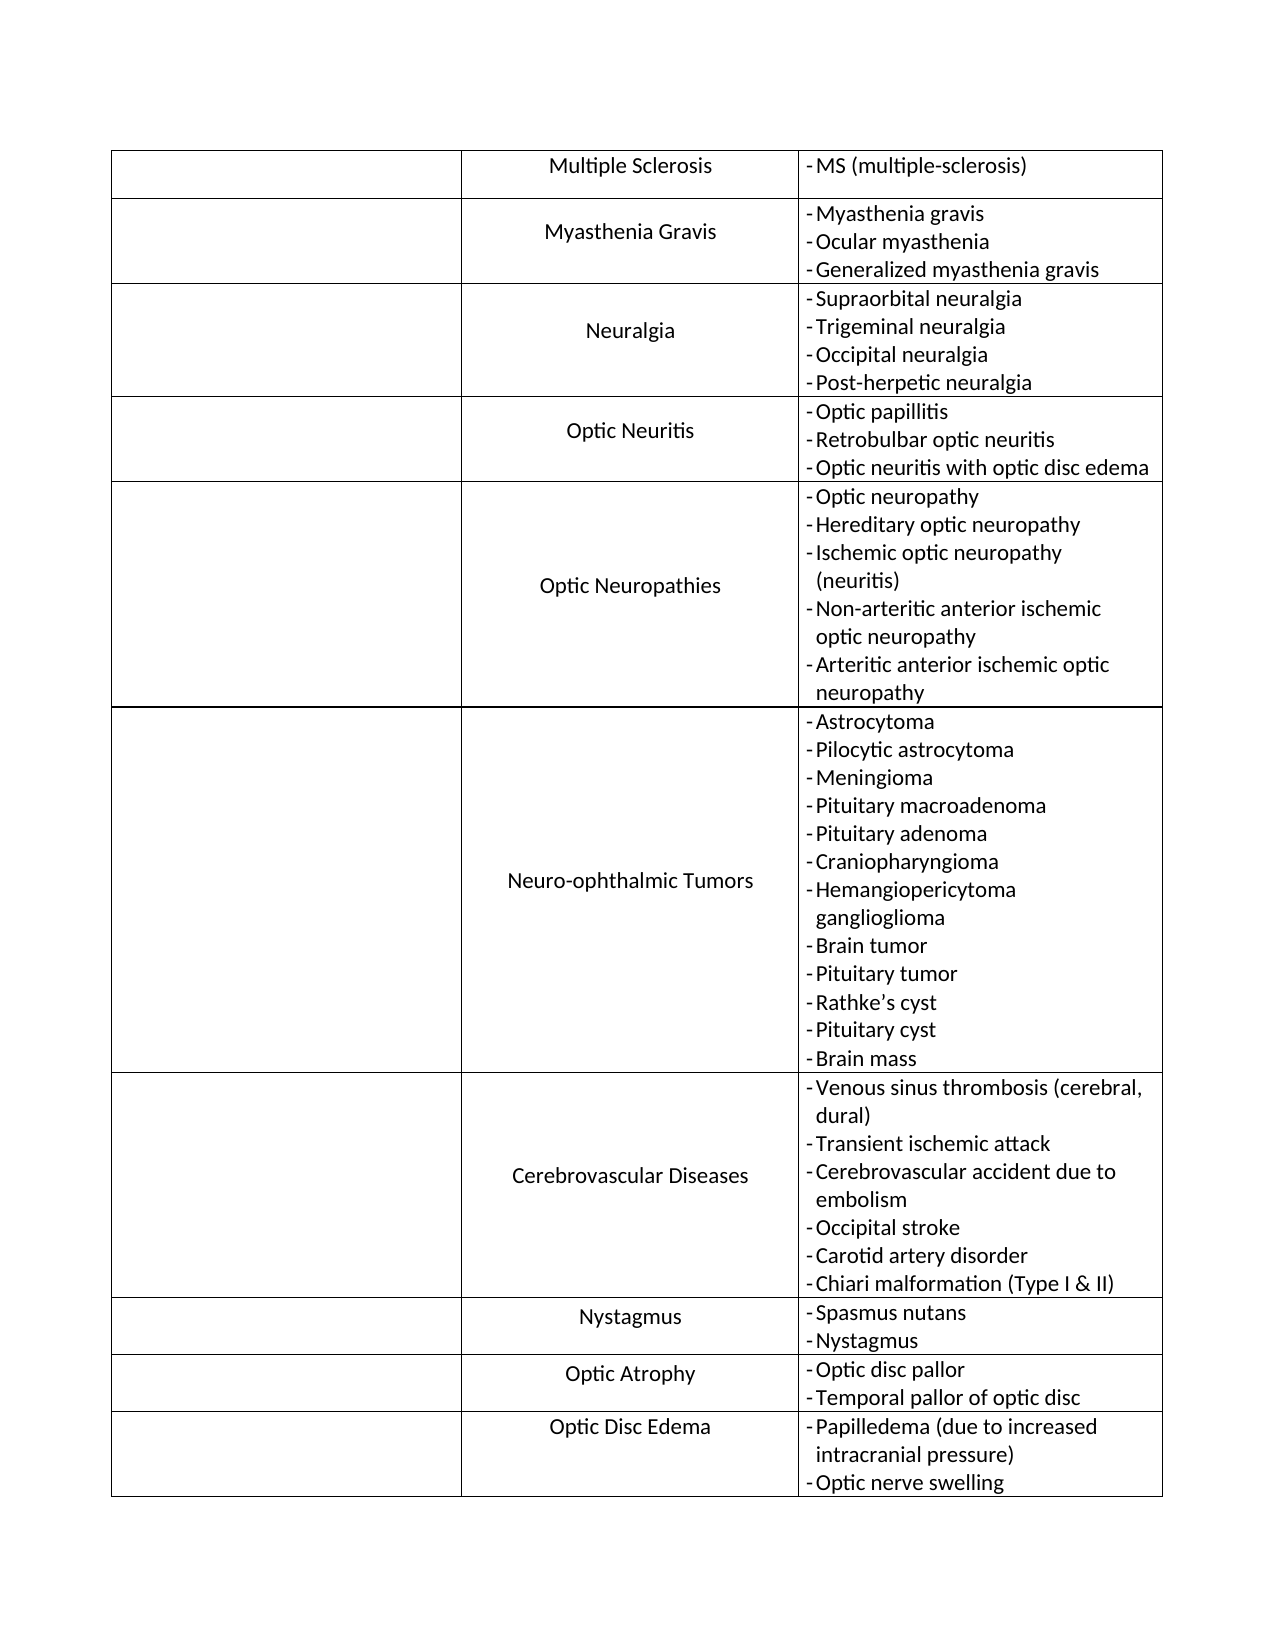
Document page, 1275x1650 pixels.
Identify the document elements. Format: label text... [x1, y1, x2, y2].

table_cell [112, 708, 461, 1072]
table_cell Optic Disc Edema [462, 1412, 798, 1496]
table_cell Myasthenia gravis Ocular myasthenia Generalized myasthenia gravis [799, 199, 1162, 283]
table_cell Myasthenia Gravis [462, 199, 798, 283]
table_cell Optic Neuropathies [462, 482, 798, 706]
table_cell Optic Atrophy [462, 1355, 798, 1411]
table_cell Neuralgia [462, 284, 798, 396]
table_cell [112, 284, 461, 396]
table_cell [112, 1412, 461, 1496]
table_cell Nystagmus [462, 1298, 798, 1354]
table_cell [112, 1073, 461, 1297]
table_cell [112, 151, 461, 198]
table_cell [112, 1298, 461, 1354]
table_cell Optic Neuritis [462, 397, 798, 481]
table_cell [112, 482, 461, 706]
table_cell Cerebrovascular Diseases [462, 1073, 798, 1297]
table_cell Supraorbital neuralgia Trigeminal neuralgia Occipital neuralgia Post-herpetic neuralgia [799, 284, 1162, 396]
table_cell [112, 199, 461, 283]
table_cell Optic disc pallor Temporal pallor of optic disc [799, 1355, 1162, 1411]
table_cell Optic neuropathy Hereditary optic neuropathy Ischemic optic neuropathy (neuritis) Non-arteritic anterior ischemic optic neuropathy Arteritic anterior ischemic optic neuropathy [799, 482, 1162, 706]
table_cell Spasmus nutans Nystagmus [799, 1298, 1162, 1354]
table_cell [112, 397, 461, 481]
table_cell Astrocytoma Pilocytic astrocytoma Meningioma Pituitary macroadenoma Pituitary adenoma Craniopharyngioma Hemangiopericytoma ganglioglioma Brain tumor Pituitary tumor Rathke’s cyst Pituitary cyst Brain mass [799, 708, 1162, 1072]
table_cell Venous sinus thrombosis (cerebral, dural) Transient ischemic attack Cerebrovascular accident due to embolism Occipital stroke Carotid artery disorder Chiari malformation (Type I & II) [799, 1073, 1162, 1297]
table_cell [799, 1412, 1162, 1496]
table_cell MS (multiple-sclerosis) [799, 151, 1162, 198]
table_cell [112, 1355, 461, 1411]
table_cell Neuro-ophthalmic Tumors [462, 708, 798, 1072]
table_cell Optic papillitis Retrobulbar optic neuritis Optic neuritis with optic disc edema [799, 397, 1162, 481]
table_cell Multiple Sclerosis [462, 151, 798, 198]
